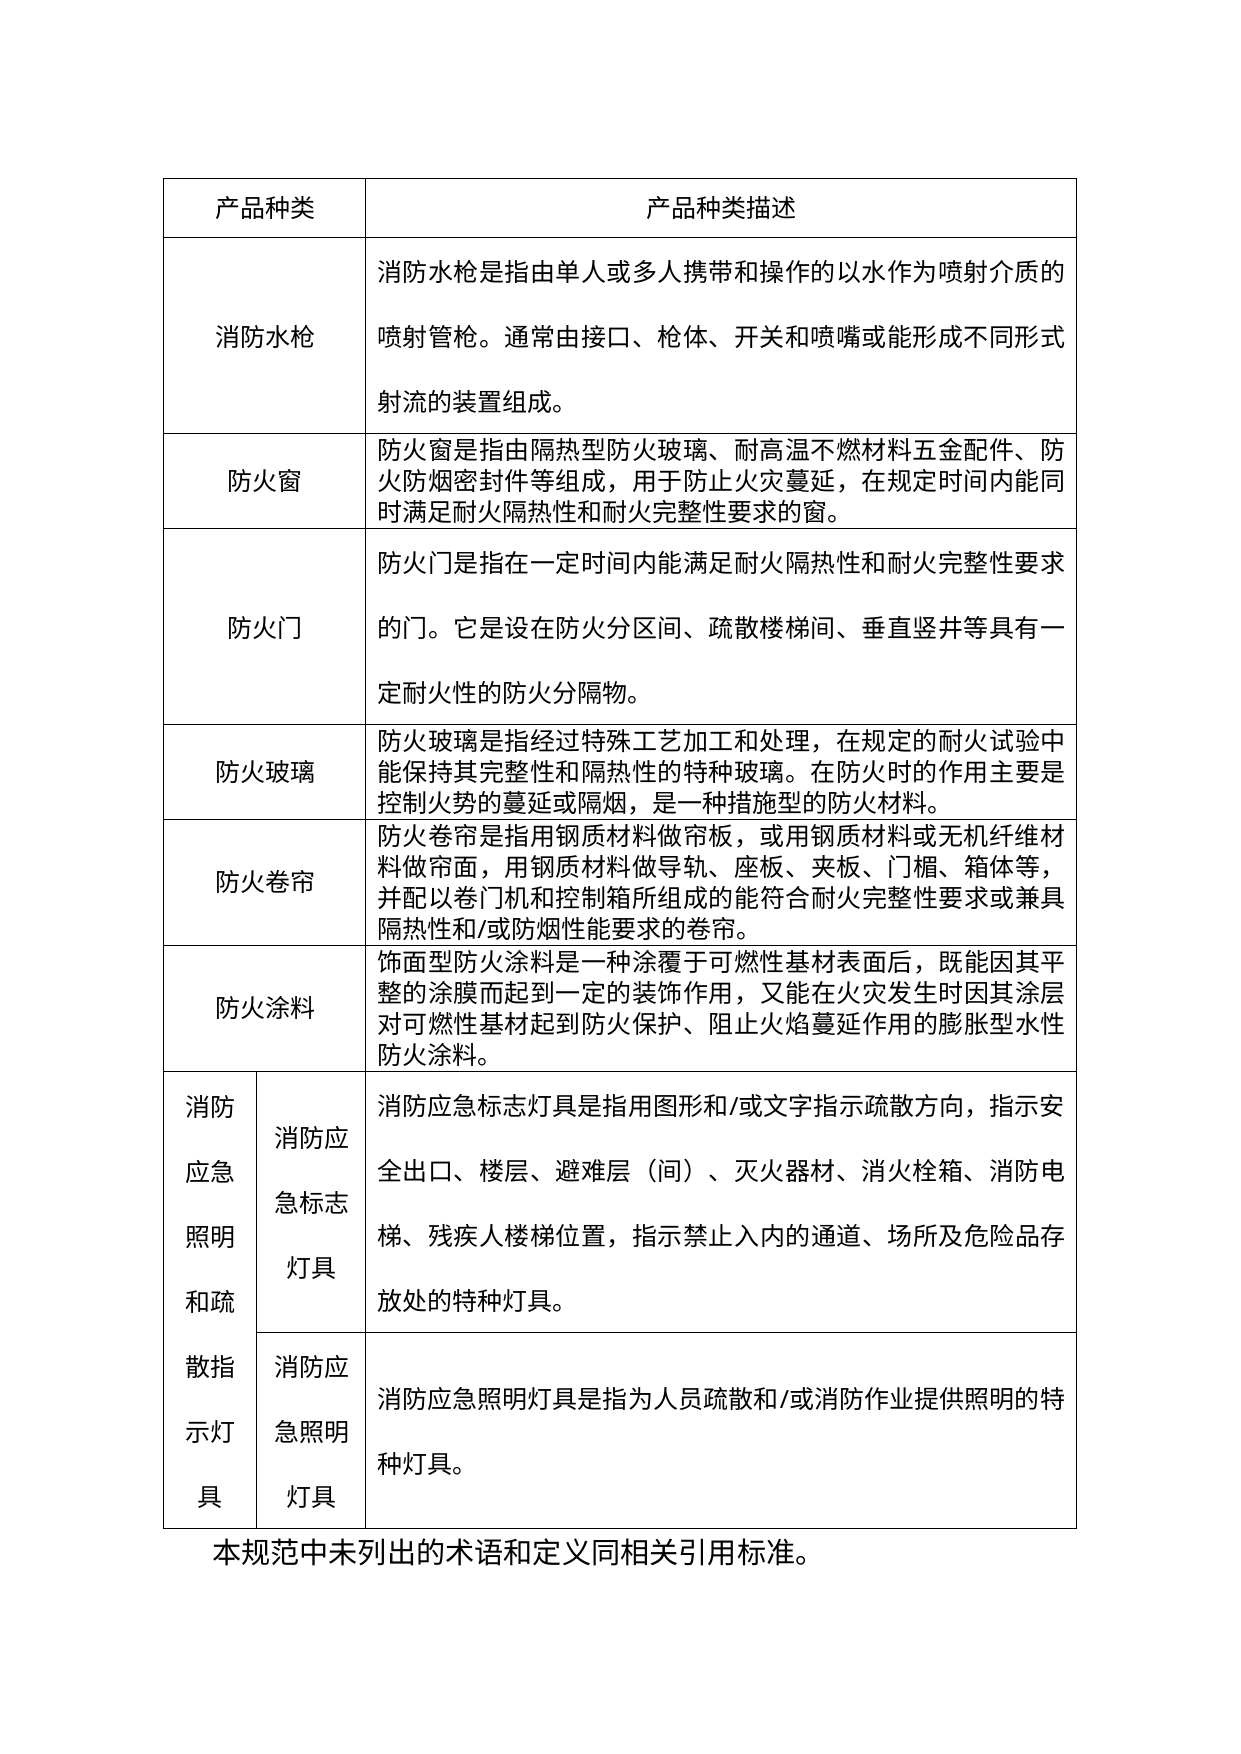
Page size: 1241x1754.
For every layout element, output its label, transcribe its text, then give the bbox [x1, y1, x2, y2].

table_cell 消防应急标志灯具 [257, 1072, 365, 1332]
table_header 产品种类描述 [366, 179, 1076, 237]
table_cell 消防应急照明和疏散指示灯具 [164, 1072, 256, 1528]
table_cell 消防应急照明灯具 [257, 1333, 365, 1528]
table_cell 防火玻璃 [164, 725, 365, 819]
table_cell 饰面型防火涂料是一种涂覆于可燃性基材表面后，既能因其平整的涂膜而起到一定的装饰作用，又能在火灾发生时因其涂层对可燃性基材起到防火保护、阻止火焰蔓延作用的膨胀型水性防火涂料。 [366, 946, 1076, 1071]
table_cell 防火门是指在一定时间内能满足耐火隔热性和耐火完整性要求的门。它是设在防火分区间、疏散楼梯间、垂直竖井等具有一定耐火性的防火分隔物。 [366, 529, 1076, 724]
table_cell 防火卷帘是指用钢质材料做帘板，或用钢质材料或无机纤维材料做帘面，用钢质材料做导轨、座板、夹板、门楣、箱体等，并配以卷门机和控制箱所组成的能符合耐火完整性要求或兼具隔热性和/或防烟性能要求的卷帘。 [366, 820, 1076, 945]
table_cell 防火窗 [164, 434, 365, 528]
table_cell 防火玻璃是指经过特殊工艺加工和处理，在规定的耐火试验中能保持其完整性和隔热性的特种玻璃。在防火时的作用主要是控制火势的蔓延或隔烟，是一种措施型的防火材料。 [366, 725, 1076, 819]
table_cell 消防水枪 [164, 238, 365, 433]
table_cell 防火门 [164, 529, 365, 724]
table_cell 消防应急标志灯具是指用图形和/或文字指示疏散方向，指示安全出口、楼层、避难层（间）、灭火器材、消火栓箱、消防电梯、残疾人楼梯位置，指示禁止入内的通道、场所及危险品存放处的特种灯具。 [366, 1072, 1076, 1332]
table_cell 消防水枪是指由单人或多人携带和操作的以水作为喷射介质的喷射管枪。通常由接口、枪体、开关和喷嘴或能形成不同形式射流的装置组成。 [366, 238, 1076, 433]
table_header 产品种类 [164, 179, 365, 237]
table_cell 防火卷帘 [164, 820, 365, 945]
table_cell 防火涂料 [164, 946, 365, 1071]
table_cell 消防应急照明灯具是指为人员疏散和/或消防作业提供照明的特种灯具。 [366, 1333, 1076, 1528]
text 本规范中未列出的术语和定义同相关引用标准。 [153, 1529, 1087, 1571]
table_cell 防火窗是指由隔热型防火玻璃、耐高温不燃材料五金配件、防火防烟密封件等组成，用于防止火灾蔓延，在规定时间内能同时满足耐火隔热性和耐火完整性要求的窗。 [366, 434, 1076, 528]
